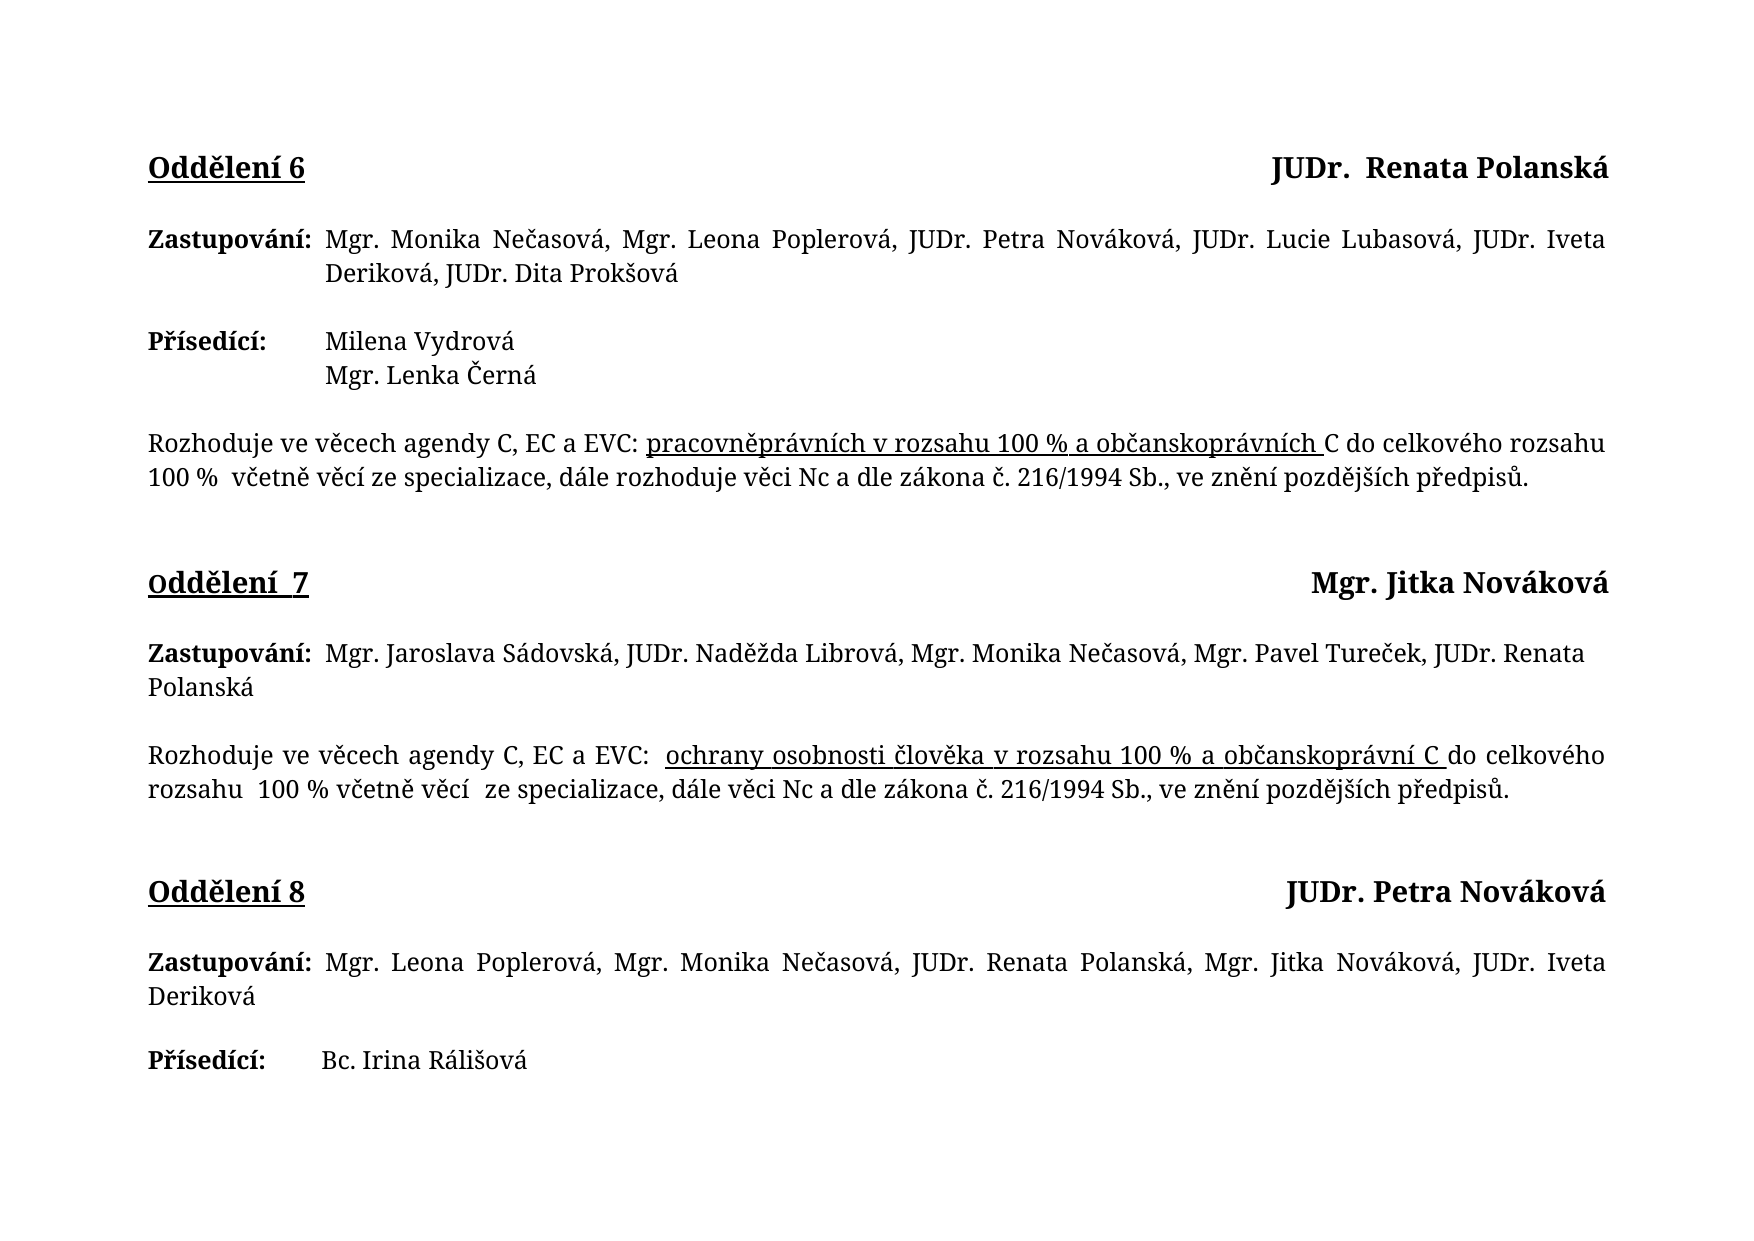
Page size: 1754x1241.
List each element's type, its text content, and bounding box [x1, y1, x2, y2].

text Mgr. Lenka Černá [148, 358, 1606, 392]
text Přísedící: Milena Vydrová [148, 323, 1606, 358]
text Zastupování: Mgr. Leona Poplerová, Mgr. Monika Nečasová, JUDr. Renata Polanská, Mgr. Jitka Nováková, JUDr. Iveta Deriková [148, 945, 1606, 1013]
text Rozhoduje ve věcech agendy C, EC a EVC: ochrany osobnosti člověka v rozsahu 100 % a občanskoprávní C do celkového rozsahu 100 % včetně věcí ze specializace, dále věci Nc a dle zákona č. 216/1994 Sb., ve znění pozdějších předpisů. [148, 738, 1606, 806]
text Zastupování: Mgr. Monika Nečasová, Mgr. Leona Poplerová, JUDr. Petra Nováková, JUDr. Lucie Lubasová, JUDr. Iveta Deriková, JUDr. Dita Prokšová [148, 221, 1606, 289]
subtitle Oddělení 7 Mgr. Jitka Nováková [148, 562, 1606, 602]
subtitle Oddělení 8 JUDr. Petra Nováková [148, 871, 1606, 911]
subtitle Oddělení 6 JUDr. Renata Polanská [148, 148, 1606, 187]
text Rozhoduje ve věcech agendy C, EC a EVC: pracovněprávních v rozsahu 100 % a občanskoprávních C do celkového rozsahu 100 % včetně věcí ze specializace, dále rozhoduje věci Nc a dle zákona č. 216/1994 Sb., ve znění pozdějších předpisů. [148, 426, 1606, 494]
text Zastupování: Mgr. Jaroslava Sádovská, JUDr. Naděžda Librová, Mgr. Monika Nečasová, Mgr. Pavel Tureček, JUDr. Renata Polanská [148, 636, 1606, 704]
text Přísedící: Bc. Irina Rálišová [148, 1047, 1606, 1075]
